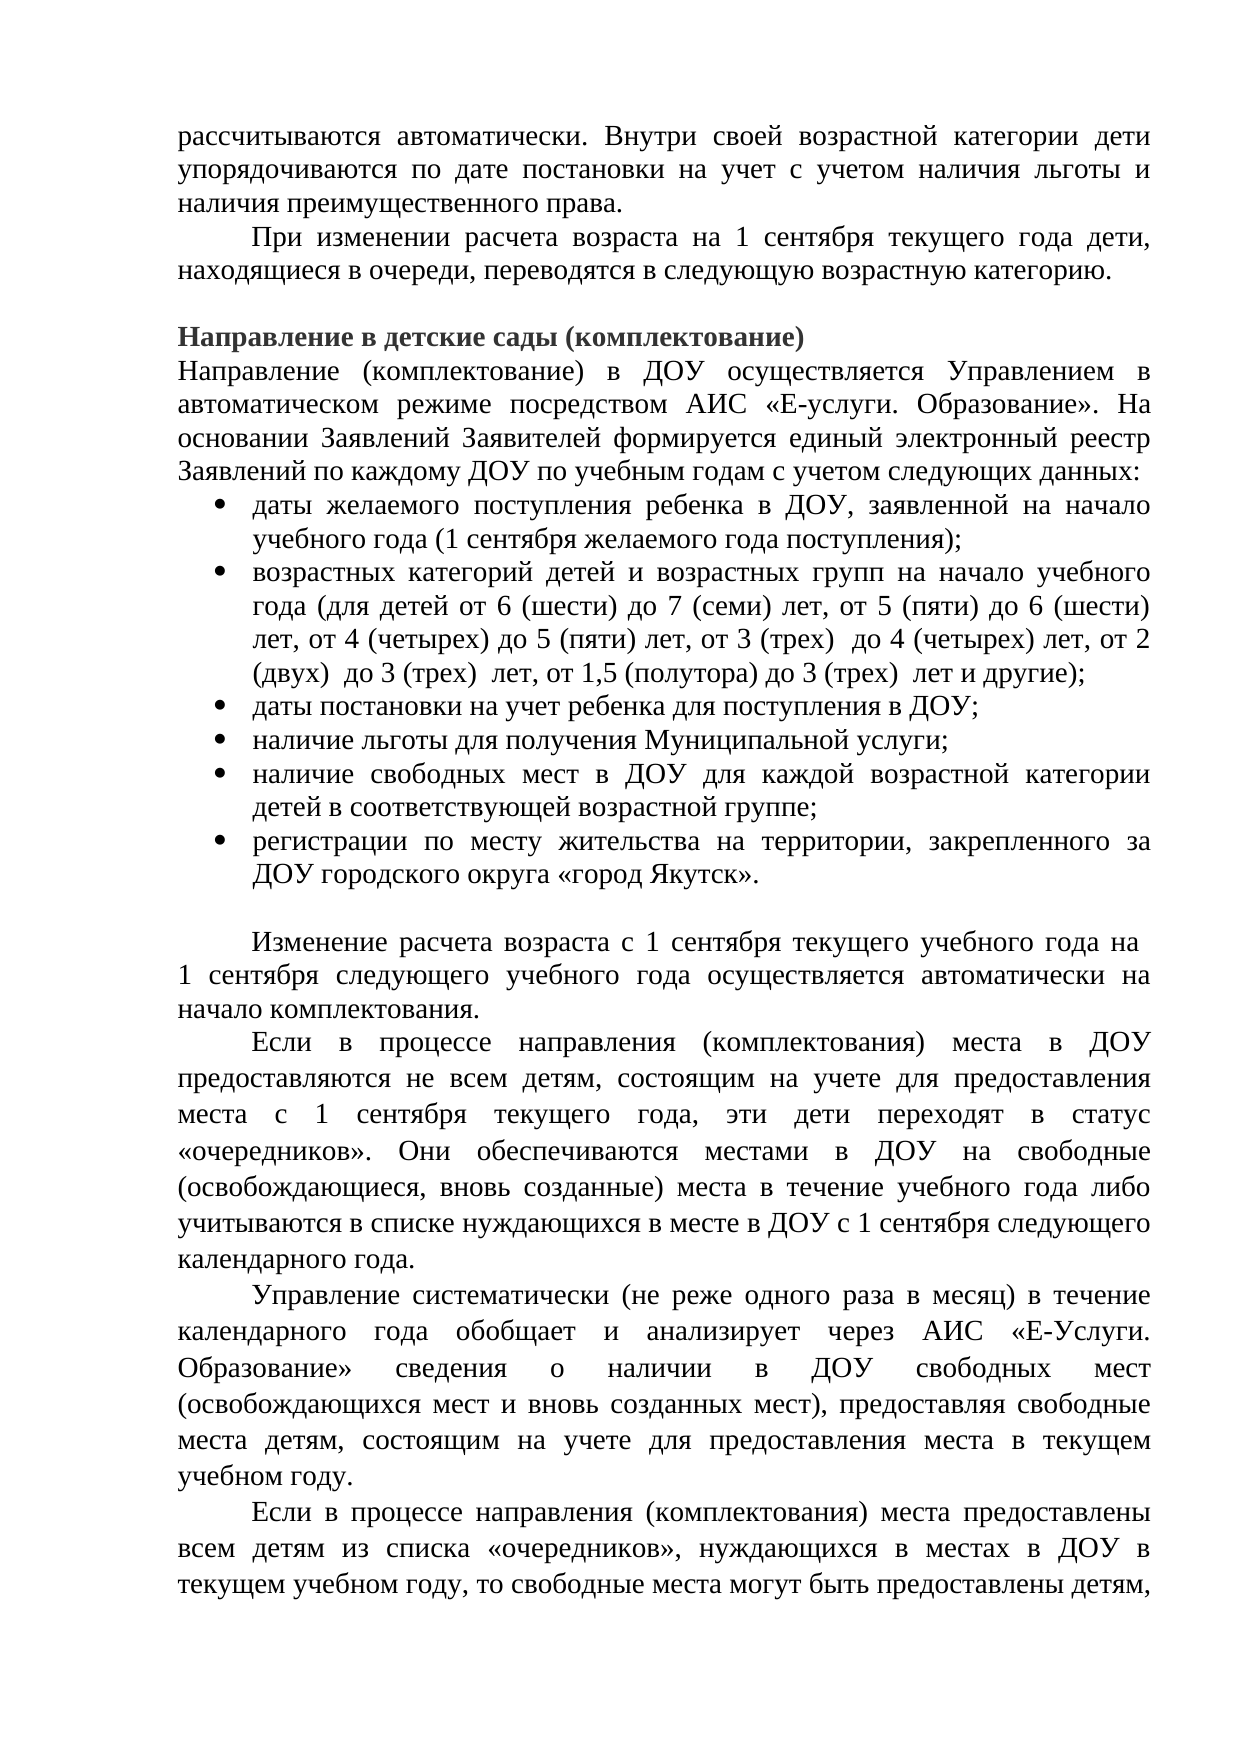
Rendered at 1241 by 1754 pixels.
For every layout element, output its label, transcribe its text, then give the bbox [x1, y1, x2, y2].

text При изменении расчета возраста на 1 сентября текущего года дети, находящиеся в очереди, переводятся в следующую возрастную категорию. [177, 219, 1152, 286]
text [177, 1494, 1152, 1600]
text Направление (комплектование) в ДОУ осуществляется Управлением в автоматическом режиме посредством АИС «Е-услуги. Образование». На основании Заявлений Заявителей формируется единый электронный реестр Заявлений по каждому ДОУ по учебным годам с учетом следующих данных: [177, 353, 1152, 487]
list наличие свободных мест в ДОУ для каждой возрастной категории детей в соответствующей возрастной группе; [215, 756, 1152, 823]
list даты постановки на учет ребенка для поступления в ДОУ; [215, 688, 1152, 722]
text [177, 118, 1152, 219]
list регистрации по месту жительства на территории, закрепленного за ДОУ городского округа «город Якутск». [215, 823, 1152, 890]
text Если в процессе направления (комплектования) места в ДОУ предоставляются не всем детям, состоящим на учете для предоставления места с 1 сентября текущего года, эти дети переходят в статус «очередников». Они обеспечиваются местами в ДОУ на свободные (освобождающиеся, вновь созданные) места в течение учебного года либо учитываются в списке нуждающихся в месте в ДОУ с 1 сентября следующего календарного года. [177, 1024, 1152, 1275]
subtitle Направление в детские сады (комплектование) [177, 319, 1152, 353]
text Управление систематически (не реже одного раза в месяц) в течение календарного года обобщает и анализирует через АИС «Е-Услуги. Образование» сведения о наличии в ДОУ свободных мест (освобождающихся мест и вновь созданных мест), предоставляя свободные места детям, состоящим на учете для предоставления места в текущем учебном году. [177, 1277, 1152, 1492]
list возрастных категорий детей и возрастных групп на начало учебного года (для детей от 6 (шести) до 7 (семи) лет, от 5 (пяти) до 6 (шести) лет, от 4 (четырех) до 5 (пяти) лет, от 3 (трех) до 4 (четырех) лет, от 2 (двух) до 3 (трех) лет, от 1,5 (полутора) до 3 (трех) лет и другие); [215, 554, 1152, 688]
text Изменение расчета возраста с 1 сентября текущего учебного года на 1 сентября следующего учебного года осуществляется автоматически на начало комплектования. [177, 924, 1152, 1024]
list даты желаемого поступления ребенка в ДОУ, заявленной на начало учебного года (1 сентября желаемого года поступления); [215, 487, 1152, 554]
list наличие льготы для получения Муниципальной услуги; [215, 722, 1152, 756]
